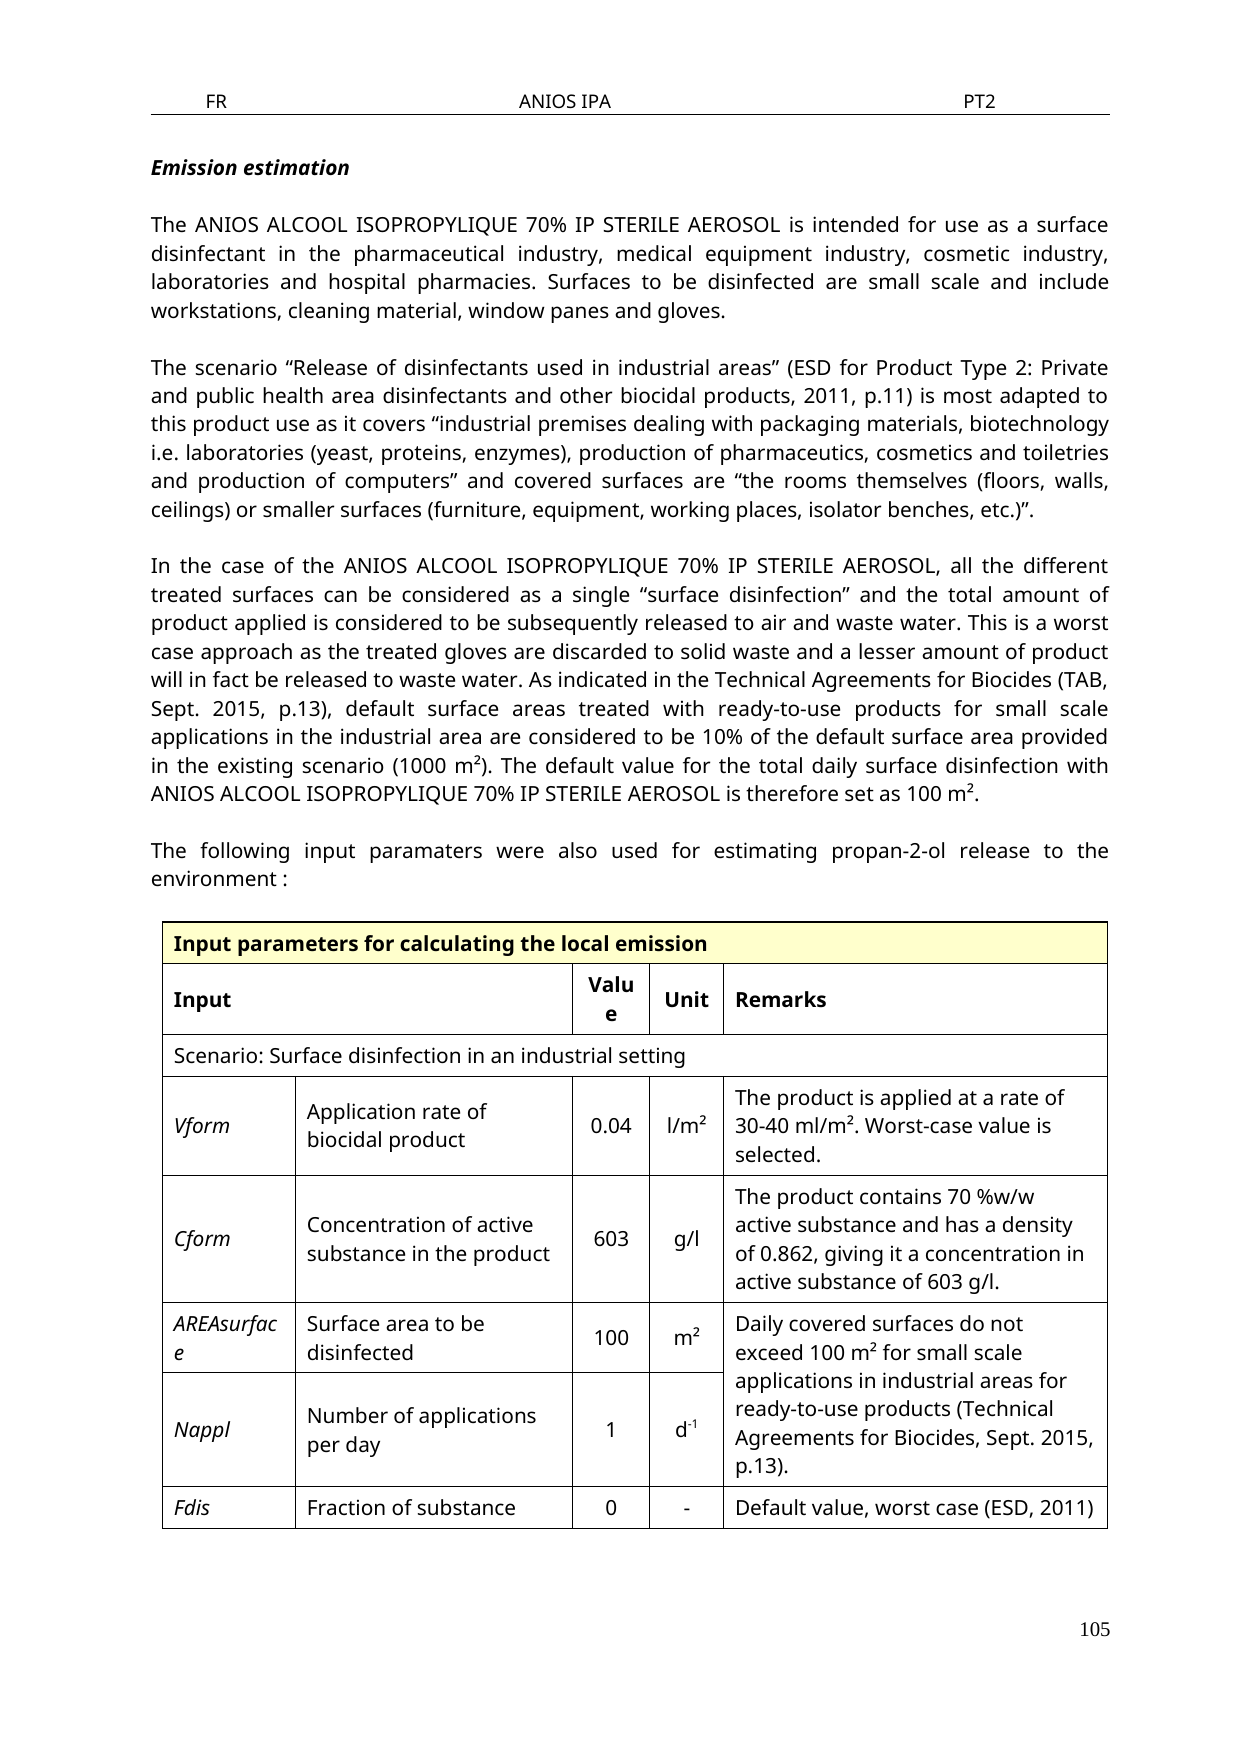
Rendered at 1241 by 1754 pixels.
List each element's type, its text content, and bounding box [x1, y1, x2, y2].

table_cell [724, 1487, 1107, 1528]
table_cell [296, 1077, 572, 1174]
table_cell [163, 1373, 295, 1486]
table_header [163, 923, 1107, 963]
text The following input paramaters were also used for estimating propan-2-ol release to the environment : [151, 836, 1110, 893]
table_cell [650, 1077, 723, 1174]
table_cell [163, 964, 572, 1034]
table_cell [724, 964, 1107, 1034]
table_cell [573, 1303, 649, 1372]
text In the case of the ANIOS ALCOOL ISOPROPYLIQUE 70% IP STERILE AEROSOL, all the different treated surfaces can be considered as a single “surface disinfection” and the total amount of product applied is considered to be subsequently released to air and waste water. This is a worst case approach as the treated gloves are discarded to solid waste and a lesser amount of product will in fact be released to waste water. As indicated in the Technical Agreements for Biocides (TAB, Sept. 2015, p.13), default surface areas treated with ready-to-use products for small scale applications in the industrial area are considered to be 10% of the default surface area provided in the existing scenario (1000 m²). The default value for the total daily surface disinfection with ANIOS ALCOOL ISOPROPYLIQUE 70% IP STERILE AEROSOL is therefore set as 100 m². [151, 552, 1110, 808]
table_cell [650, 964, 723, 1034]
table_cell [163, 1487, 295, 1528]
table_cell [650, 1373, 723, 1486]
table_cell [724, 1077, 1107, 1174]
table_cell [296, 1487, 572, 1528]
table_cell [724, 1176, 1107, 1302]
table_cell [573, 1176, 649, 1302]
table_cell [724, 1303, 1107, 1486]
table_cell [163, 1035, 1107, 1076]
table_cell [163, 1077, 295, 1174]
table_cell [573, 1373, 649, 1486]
text Emission estimation [151, 153, 1110, 182]
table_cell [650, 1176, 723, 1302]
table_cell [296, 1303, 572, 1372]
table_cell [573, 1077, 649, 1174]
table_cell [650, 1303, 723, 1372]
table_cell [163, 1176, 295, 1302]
text The scenario “Release of disinfectants used in industrial areas” (ESD for Product Type 2: Private and public health area disinfectants and other biocidal products, 2011, p.11) is most adapted to this product use as it covers “industrial premises dealing with packaging materials, biotechnology i.e. laboratories (yeast, proteins, enzymes), production of pharmaceutics, cosmetics and toiletries and production of computers” and covered surfaces are “the rooms themselves (floors, walls, ceilings) or smaller surfaces (furniture, equipment, working places, isolator benches, etc.)”. [151, 353, 1110, 523]
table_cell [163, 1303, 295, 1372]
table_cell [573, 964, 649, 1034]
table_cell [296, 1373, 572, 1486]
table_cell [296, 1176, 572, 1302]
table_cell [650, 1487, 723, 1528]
text The ANIOS ALCOOL ISOPROPYLIQUE 70% IP STERILE AEROSOL is intended for use as a surface disinfectant in the pharmaceutical industry, medical equipment industry, cosmetic industry, laboratories and hospital pharmacies. Surfaces to be disinfected are small scale and include workstations, cleaning material, window panes and gloves. [151, 210, 1110, 324]
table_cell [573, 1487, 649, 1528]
